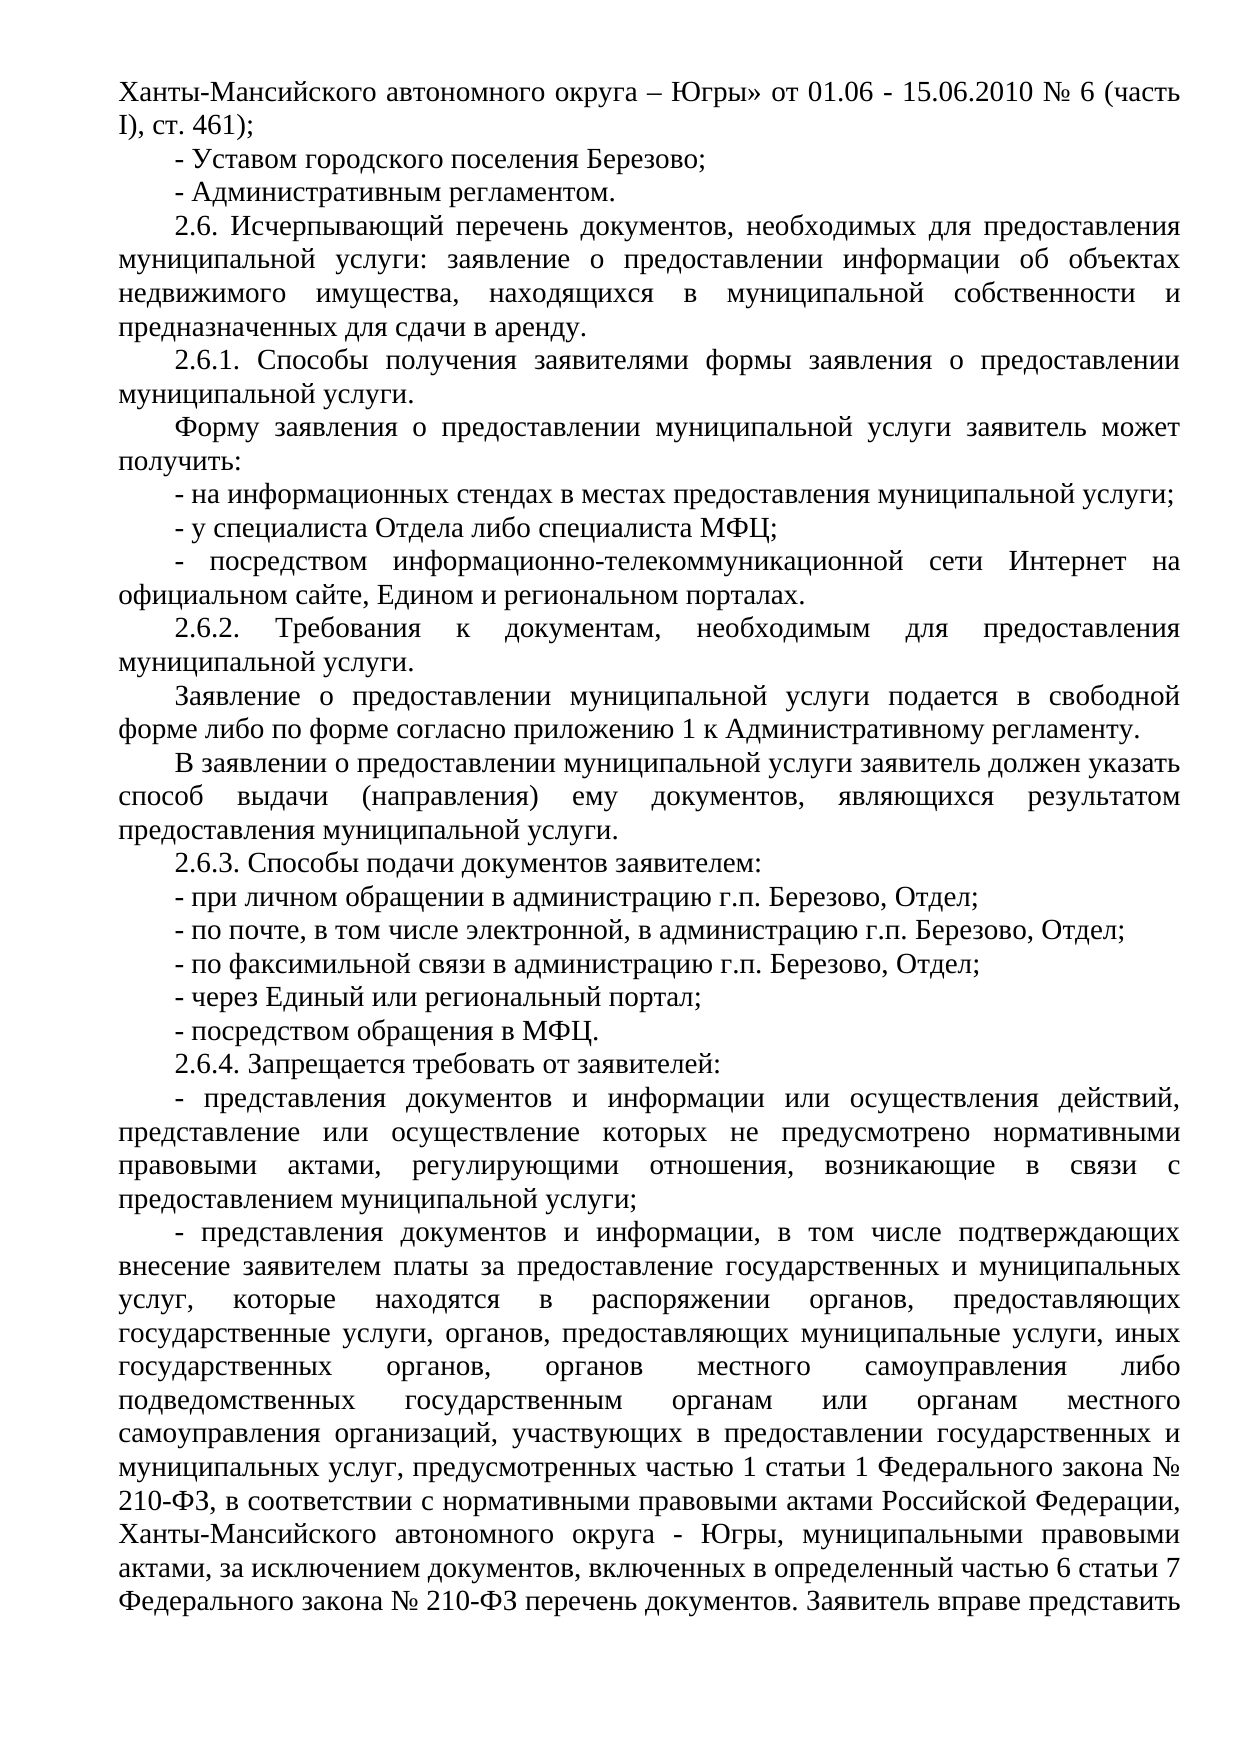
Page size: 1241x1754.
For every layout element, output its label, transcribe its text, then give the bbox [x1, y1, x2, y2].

text - посредством информационно-телекоммуникационной сети Интернет на официальном сайте, Едином и региональном порталах. [118, 543, 1181, 611]
text 2.6.4. Запрещается требовать от заявителей: [118, 1047, 1181, 1080]
text - Уставом городского поселения Березово; [118, 141, 1181, 174]
text - Административным регламентом. [118, 174, 1181, 208]
text - посредством обращения в МФЦ. [118, 1013, 1181, 1047]
text Форму заявления о предоставлении муниципальной услуги заявитель может получить: [118, 409, 1181, 476]
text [118, 1214, 1181, 1617]
text - через Единый или региональный портал; [118, 979, 1181, 1013]
text - при личном обращении в администрацию г.п. Березово, Отдел; [118, 879, 1181, 912]
text 2.6.1. Способы получения заявителями формы заявления о предоставлении муниципальной услуги. [118, 342, 1181, 409]
text - по почте, в том числе электронной, в администрацию г.п. Березово, Отдел; [118, 912, 1181, 946]
text - на информационных стендах в местах предоставления муниципальной услуги; [118, 476, 1181, 510]
text Заявление о предоставлении муниципальной услуги подается в свободной форме либо по форме согласно приложению 1 к Административному регламенту. [118, 678, 1181, 745]
text - представления документов и информации или осуществления действий, представление или осуществление которых не предусмотрено нормативными правовыми актами, регулирующими отношения, возникающие в связи с предоставлением муниципальной услуги; [118, 1080, 1181, 1214]
text 2.6. Исчерпывающий перечень документов, необходимых для предоставления муниципальной услуги: заявление о предоставлении информации об объектах недвижимого имущества, находящихся в муниципальной собственности и предназначенных для сдачи в аренду. [118, 208, 1181, 342]
text - по факсимильной связи в администрацию г.п. Березово, Отдел; [118, 946, 1181, 979]
text В заявлении о предоставлении муниципальной услуги заявитель должен указать способ выдачи (направления) ему документов, являющихся результатом предоставления муниципальной услуги. [118, 745, 1181, 845]
text - у специалиста Отдела либо специалиста МФЦ; [118, 510, 1181, 543]
text 2.6.2. Требования к документам, необходимым для предоставления муниципальной услуги. [118, 611, 1181, 678]
text 2.6.3. Способы подачи документов заявителем: [118, 845, 1181, 879]
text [118, 74, 1181, 141]
